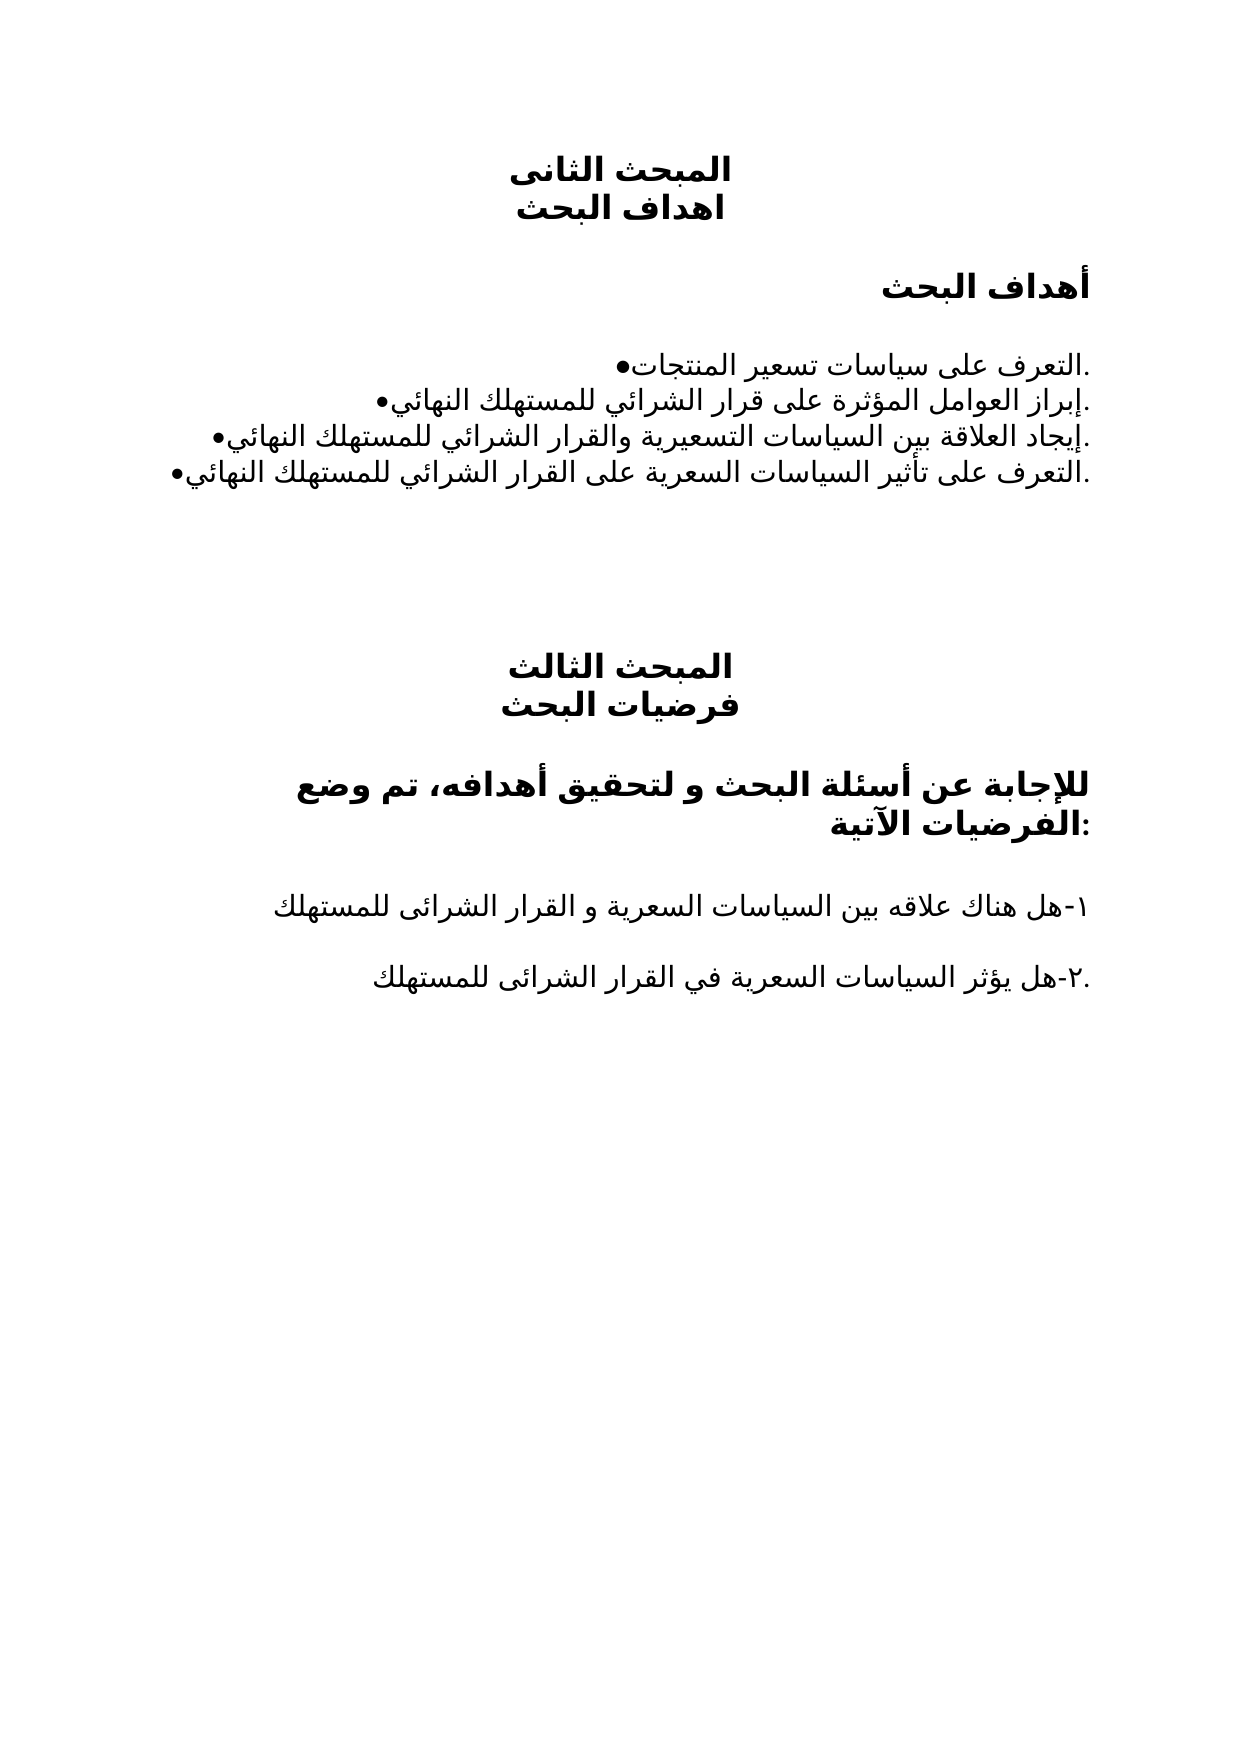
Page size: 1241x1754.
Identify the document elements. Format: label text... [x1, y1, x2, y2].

text فرضيات البحث [150, 686, 1090, 724]
text •إيجاد العلاقة بين السياسات التسعيرية والقرار الشرائي للمستهلك النهائي. [150, 418, 1090, 454]
text •إبراز العوامل المؤثرة على قرار الشرائي للمستهلك النهائي. [150, 382, 1090, 418]
text ٢-هل يؤثر السياسات السعرية في القرار الشرائى للمستهلك. [150, 959, 1090, 994]
text أهداف البحث [150, 268, 1090, 306]
text للإجابة عن أسئلة البحث و لتحقيق أهدافه، تم وضع الفرضيات الآتية: [150, 765, 1090, 844]
text المبحث الثانى [150, 150, 1090, 188]
text ١-هل هناك علاقه بين السياسات السعرية و القرار الشرائى للمستهلك [150, 884, 1090, 923]
text المبحث الثالث [150, 647, 1090, 686]
text اهداف البحث [150, 188, 1090, 227]
text •التعرف على تأثير السياسات السعرية على القرار الشرائي للمستهلك النهائي. [150, 454, 1090, 489]
text •التعرف على سياسات تسعير المنتجات. [150, 347, 1090, 382]
